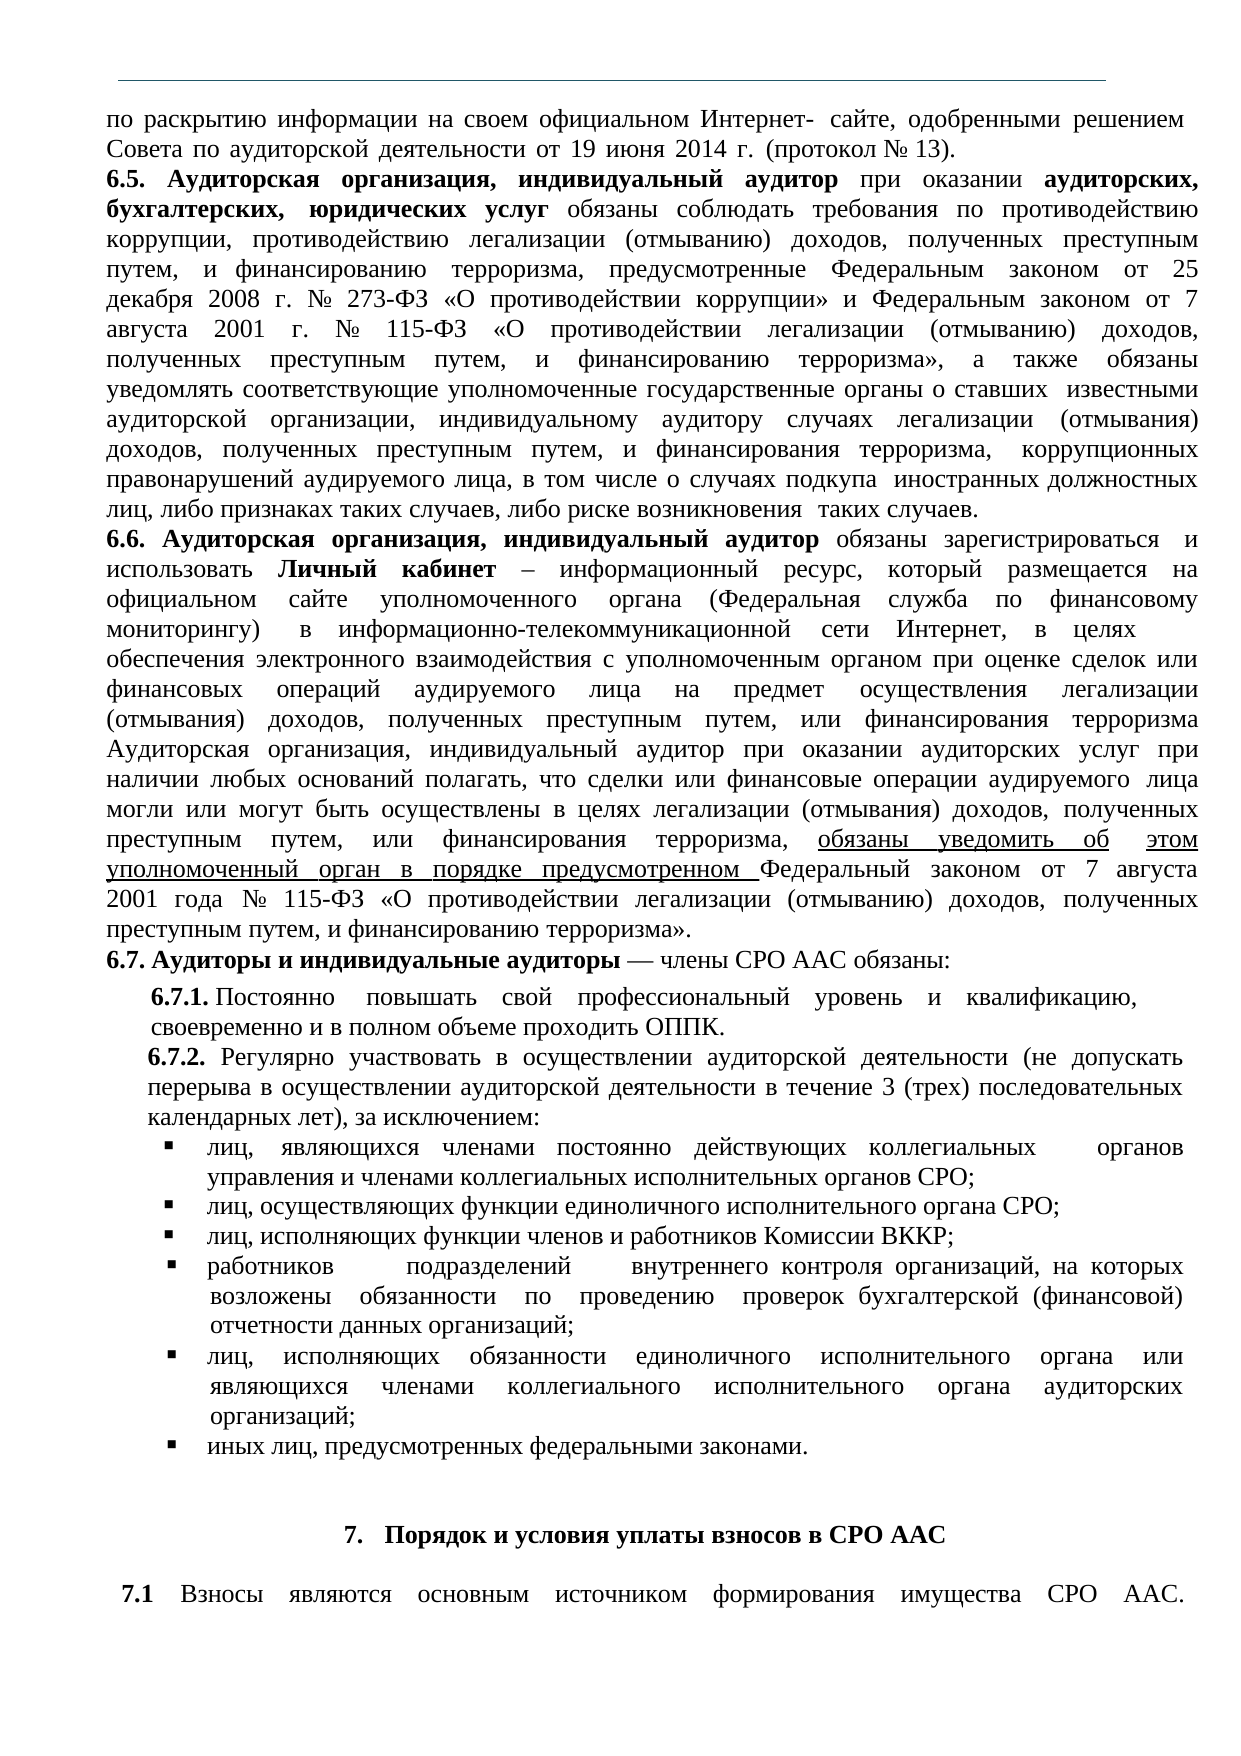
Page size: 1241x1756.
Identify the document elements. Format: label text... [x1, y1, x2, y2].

list иных лиц, предусмотренных федеральными законами. [165, 1430, 1184, 1461]
list лиц, исполняющих функции членов и работников Комиссии ВККР; [162, 1221, 1184, 1251]
text 6.7. Аудиторы и индивидуальные аудиторы — члены СРО ААС обязаны: [106, 944, 1184, 974]
subtitle Порядок и условия уплаты взносов в СРО ААС [106, 1519, 1184, 1549]
text 6.6. Аудиторская организация, индивидуальный аудитор обязаны зарегистрироваться и использовать Личный кабинет – информационный ресурс, который размещается на официальном сайте уполномоченного органа (Федеральная служба по финансовому мониторингу) в информационно-телекоммуникационной сети Интернет, в целях обеспечения электронного взаимодействия с уполномоченным органом при оценке сделок или финансовых операций аудируемого лица на предмет осуществления легализации (отмывания) доходов, полученных преступным путем, или финансирования терроризма Аудиторская организация, индивидуальный аудитор при оказании аудиторских услуг при наличии любых оснований полагать, что сделки или финансовые операции аудируемого лица могли или могут быть осуществлены в целях легализации (отмывания) доходов, полученных преступным путем, или финансирования терроризма, обязаны уведомить об этом уполномоченный орган в порядке предусмотренном Федеральный законом от 7 августа 2001 года № 115-ФЗ «О противодействии легализации (отмыванию) доходов, полученных преступным путем, и финансированию терроризма». [106, 523, 1198, 943]
text 6.5. Аудиторская организация, индивидуальный аудитор при оказании аудиторских, бухгалтерских, юридических услуг обязаны соблюдать требования по противодействию коррупции, противодействию легализации (отмыванию) доходов, полученных преступным путем, и финансированию терроризма, предусмотренные Федеральным законом от 25 декабря 2008 г. № 273-ФЗ «О противодействии коррупции» и Федеральным законом от 7 августа 2001 г. № 115-ФЗ «О противодействии легализации (отмыванию) доходов, полученных преступным путем, и финансированию терроризма», а также обязаны уведомлять соответствующие уполномоченные государственные органы о ставших известными аудиторской организации, индивидуальному аудитору случаях легализации (отмывания) доходов, полученных преступным путем, и финансирования терроризма, коррупционных правонарушений аудируемого лица, в том числе о случаях подкупа иностранных должностных лиц, либо признаках таких случаев, либо риске возникновения таких случаев. [106, 163, 1198, 523]
text 6.7.2. Регулярно участвовать в осуществлении аудиторской деятельности (не допускать перерыва в осуществлении аудиторской деятельности в течение 3 (трех) последовательных календарных лет), за исключением: [147, 1041, 1184, 1131]
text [106, 103, 1185, 163]
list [121, 1578, 1184, 1608]
text 6.7.1. Постоянно повышать свой профессиональный уровень и квалификацию, своевременно и в полном объеме проходить ОППК. [151, 981, 1184, 1041]
list лиц, исполняющих обязанности единоличного исполнительного органа или являющихся членами коллегиального исполнительного органа аудиторских организаций; [165, 1340, 1184, 1430]
list лиц, осуществляющих функции единоличного исполнительного органа СРО; [162, 1191, 1184, 1221]
list работников подразделений внутреннего контроля организаций, на которых возложены обязанности по проведению проверок бухгалтерской (финансовой) отчетности данных организаций; [165, 1251, 1184, 1340]
list лиц, являющихся членами постоянно действующих коллегиальных органов управления и членами коллегиальных исполнительных органов СРО; [162, 1131, 1184, 1191]
